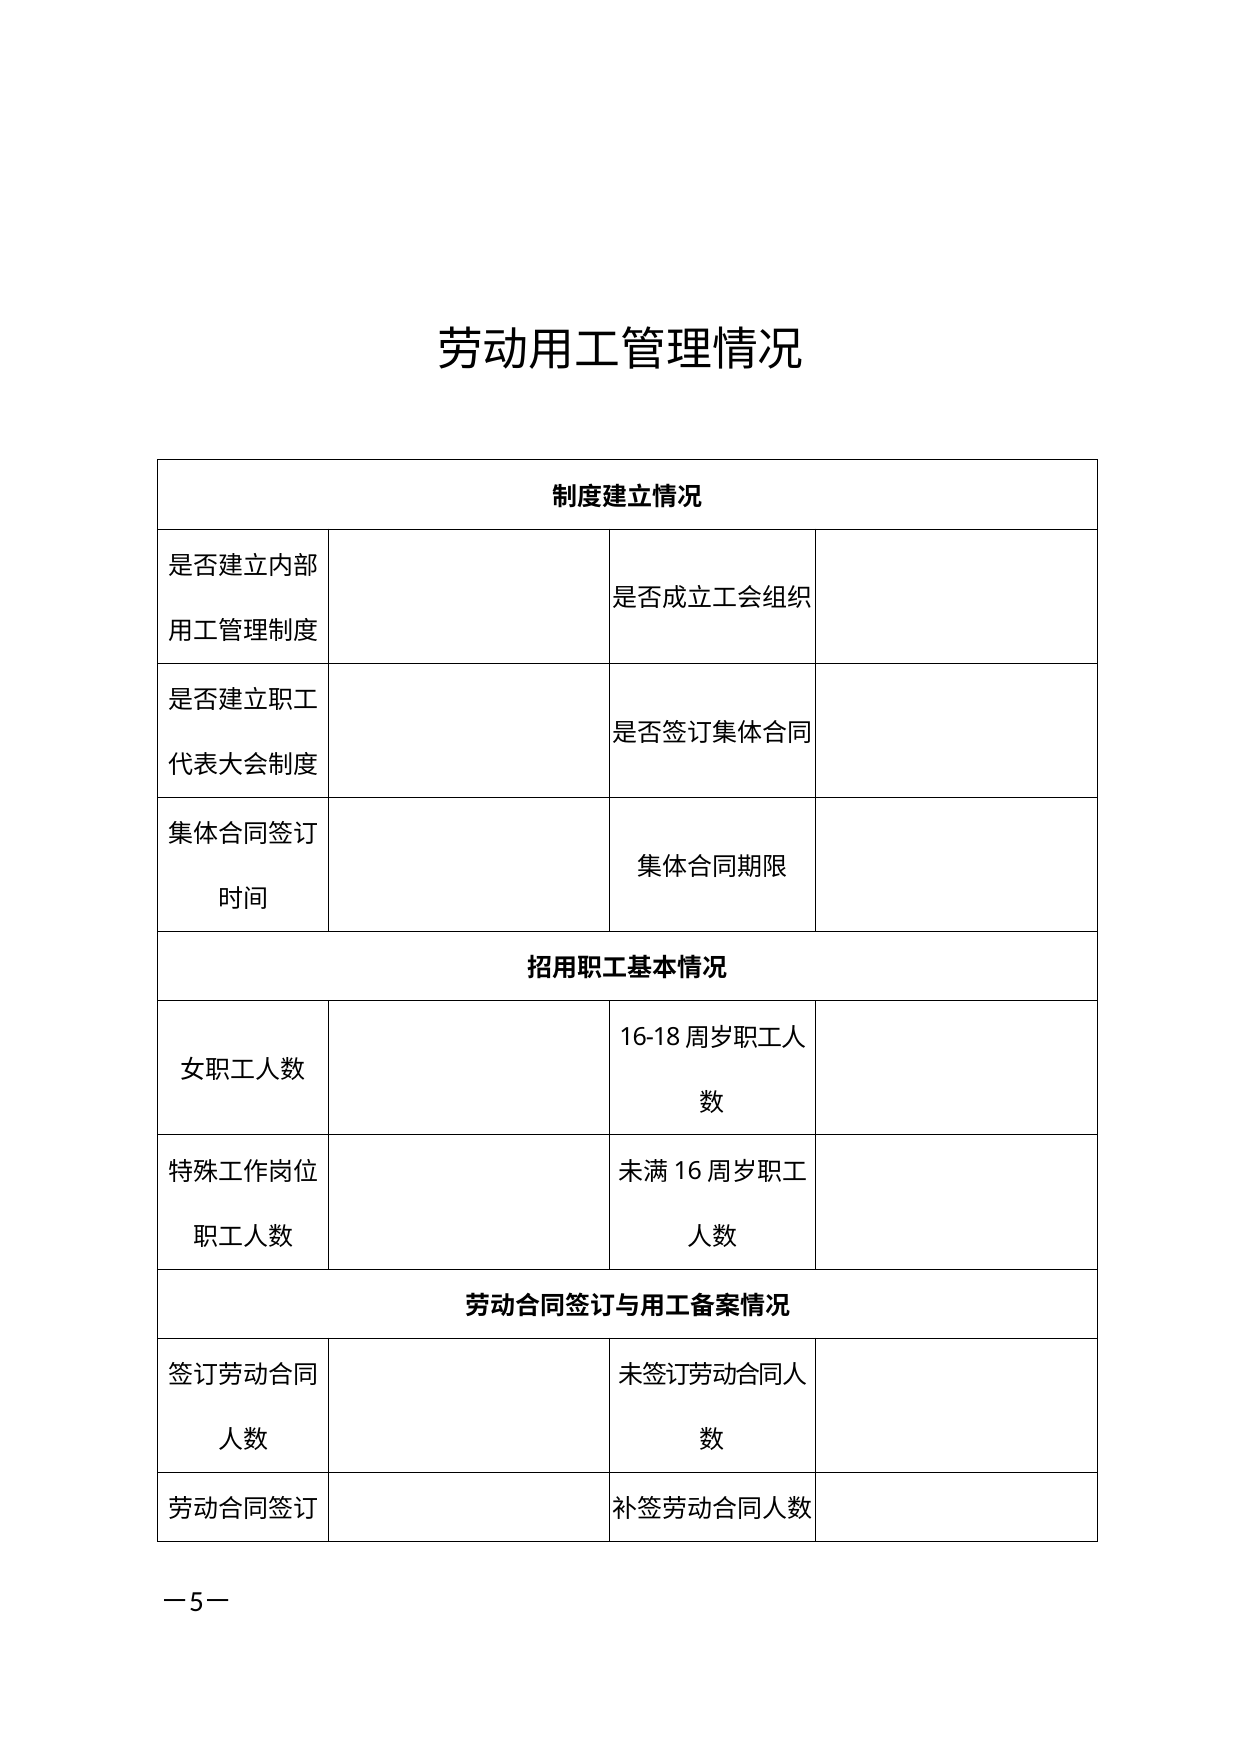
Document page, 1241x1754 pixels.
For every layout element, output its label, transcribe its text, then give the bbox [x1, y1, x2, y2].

table_cell [816, 1473, 1097, 1541]
table_cell [329, 1339, 609, 1472]
table_cell 补签劳动合同人数 [610, 1473, 815, 1541]
table_cell 集体合同签订 时间 [158, 798, 328, 931]
table_cell 未签订劳动合同人数 [610, 1339, 815, 1472]
table_cell 劳动合同签订与用工备案情况 [158, 1270, 1097, 1338]
table_cell [329, 1135, 609, 1268]
table_cell [816, 798, 1097, 931]
table_cell 是否建立职工代表大会制度 [158, 664, 328, 797]
table_cell 是否建立内部用工管理制度 [158, 530, 328, 663]
table_cell [816, 530, 1097, 663]
text 劳动用工管理情况 [159, 297, 1081, 394]
table_cell [816, 1001, 1097, 1134]
table_cell 集体合同期限 [610, 798, 815, 931]
table_cell [816, 1135, 1097, 1268]
table_cell 签订劳动合同 人数 [158, 1339, 328, 1472]
table_cell 是否签订集体合同 [610, 664, 815, 797]
table_cell [329, 1001, 609, 1134]
table_cell [329, 798, 609, 931]
table_cell 特殊工作岗位职工人数 [158, 1135, 328, 1268]
table_cell 劳动合同签订率 [158, 1473, 328, 1541]
table_cell 招用职工基本情况 [158, 932, 1097, 1000]
table_cell [816, 664, 1097, 797]
table_cell 女职工人数 [158, 1001, 328, 1134]
table_cell 是否成立工会组织 [610, 530, 815, 663]
table_header 制度建立情况 [158, 460, 1097, 528]
table_cell [329, 664, 609, 797]
table_cell [816, 1339, 1097, 1472]
table_cell 未满16周岁职工人数 [610, 1135, 815, 1268]
table_cell [329, 530, 609, 663]
table_cell [329, 1473, 609, 1541]
table_cell 16-18周岁职工人数 [610, 1001, 815, 1134]
